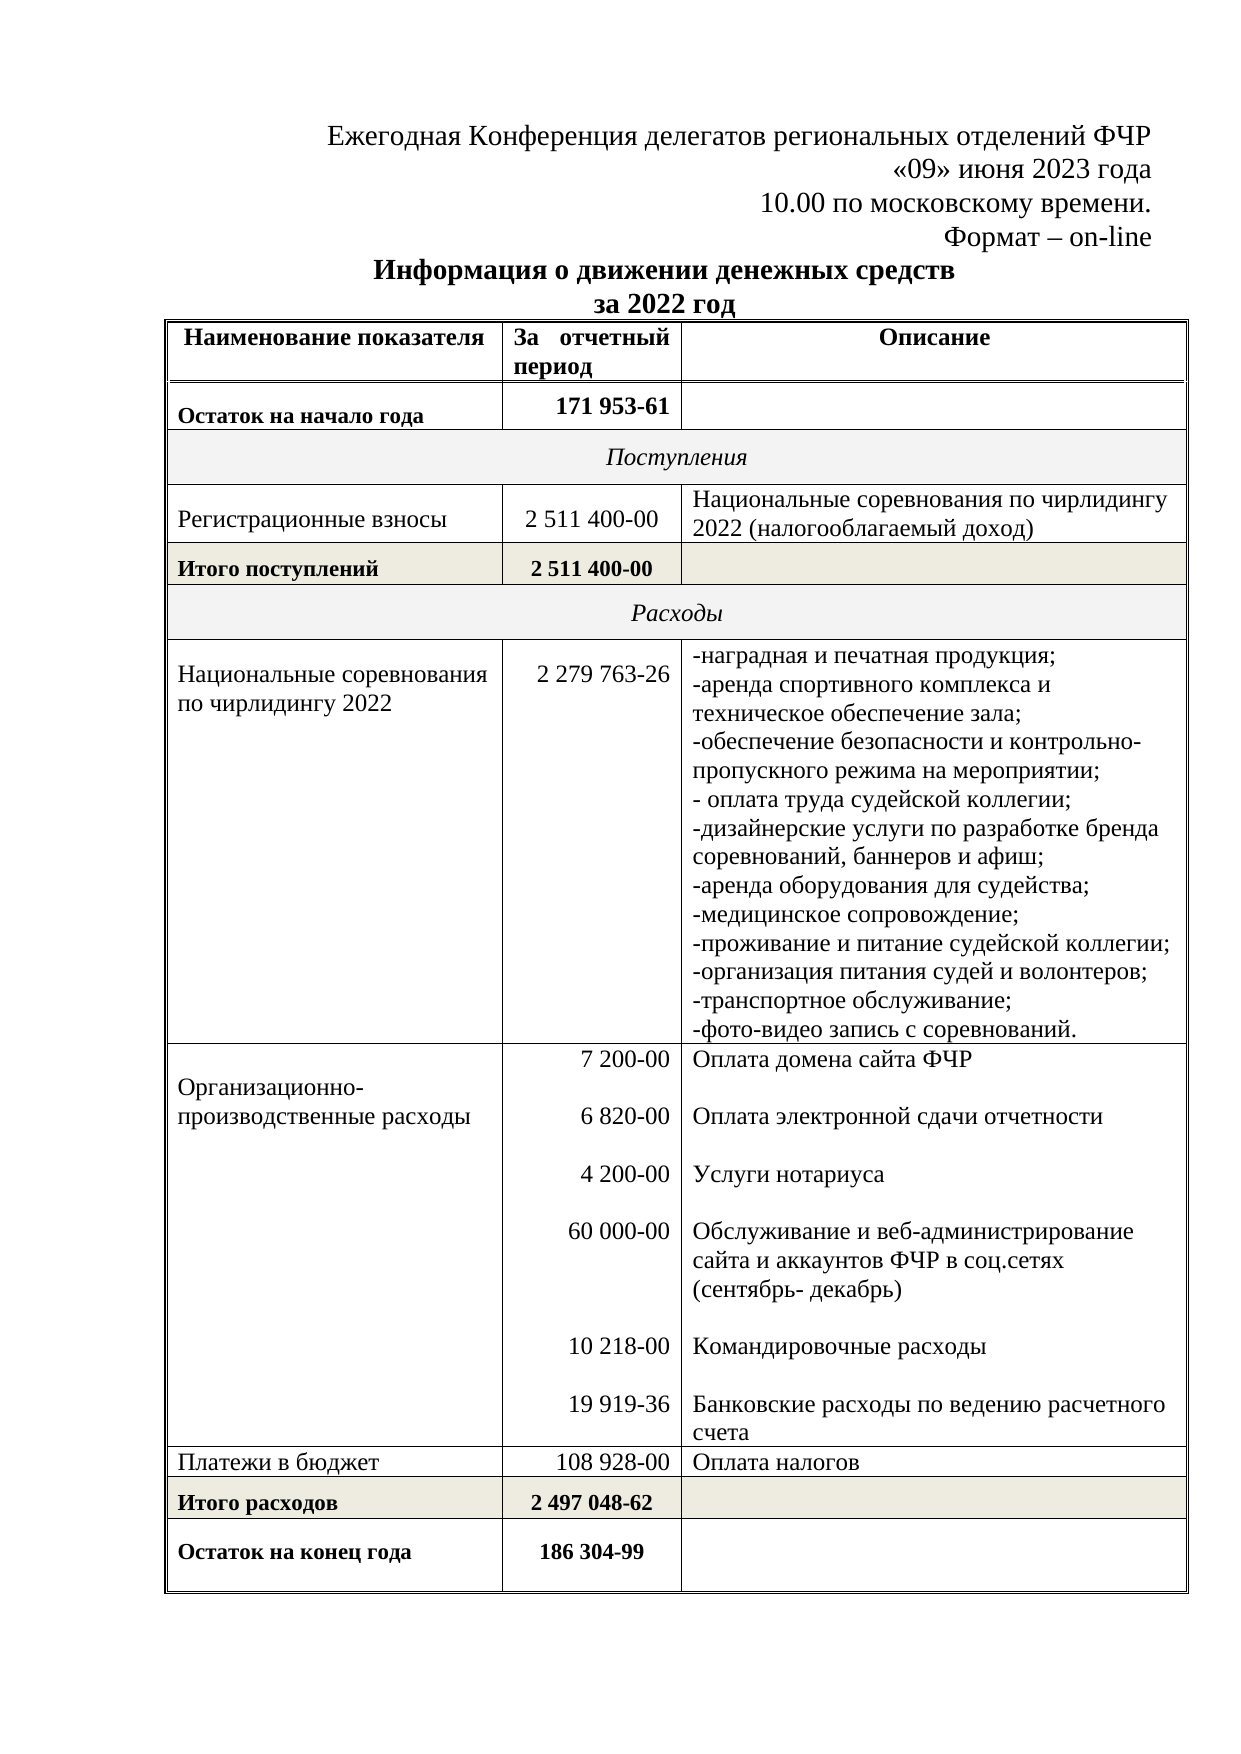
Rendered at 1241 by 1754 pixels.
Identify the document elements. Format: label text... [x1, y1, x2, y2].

table_cell 2 511 400-00 [503, 485, 681, 542]
table_cell Поступления [168, 430, 1186, 483]
table_cell Остаток на начало года [166, 380, 502, 429]
table_cell 171 953-61 [503, 383, 681, 429]
text «09» июня 2023 года [177, 152, 1152, 185]
table_cell [682, 1477, 1186, 1518]
text 10.00 по московскому времени. [177, 185, 1152, 219]
table_cell Регистрационные взносы [168, 485, 502, 542]
table_cell Национальные соревнования по чирлидингу 2022 (налогооблагаемый доход) [682, 485, 1186, 542]
table_cell 108 928-00 [503, 1447, 681, 1476]
table_header Наименование показателя [168, 323, 502, 380]
table_cell 2 497 048-62 [503, 1477, 681, 1518]
table_cell Организационно-производственные расходы [168, 1044, 502, 1446]
table_cell Платежи в бюджет [168, 1447, 502, 1476]
table_cell 2 279 763-26 [503, 640, 681, 1043]
table_cell Оплата домена сайта ФЧР Оплата электронной сдачи отчетности Услуги нотариуса Обслуживание и веб-администрирование сайта и аккаунтов ФЧР в соц.сетях (сентябрь- декабрь) Командировочные расходы Банковские расходы по ведению расчетного счета [682, 1044, 1186, 1446]
table_cell Итого расходов [168, 1477, 502, 1518]
table_header За отчетный период [503, 323, 681, 380]
table_cell 186 304-99 [503, 1519, 681, 1591]
table_cell Расходы [168, 585, 1186, 639]
table_cell [682, 543, 1186, 584]
table_cell 2 511 400-00 [503, 543, 681, 584]
table_cell -наградная и печатная продукция; -аренда спортивного комплекса и техническое обеспечение зала; -обеспечение безопасности и контрольно-пропускного режима на мероприятии; - оплата труда судейской коллегии; -дизайнерские услуги по разработке бренда соревнований, баннеров и афиш; -аренда оборудования для судейства; -медицинское сопровождение; -проживание и питание судейской коллегии; -организация питания судей и волонтеров; -транспортное обслуживание; -фото-видео запись с соревнований. [682, 640, 1186, 1043]
table_cell [682, 380, 1187, 429]
table_cell Оплата налогов [682, 1447, 1186, 1476]
table_cell Национальные соревнования по чирлидингу 2022 [168, 640, 502, 1043]
table_cell Остаток на конец года [168, 1519, 502, 1591]
text Формат – on-line [177, 219, 1152, 252]
text Ежегодная Конференция делегатов региональных отделений ФЧР [177, 118, 1152, 152]
table_cell [682, 1519, 1186, 1591]
text за 2022 год [177, 286, 1152, 319]
table_cell 7 200-00 6 820-00 4 200-00 60 000-00 10 218-00 19 919-36 [503, 1044, 681, 1446]
table_cell Итого поступлений [168, 543, 502, 584]
table_header Описание [682, 323, 1186, 380]
text Информация о движении денежных средств [177, 252, 1152, 286]
